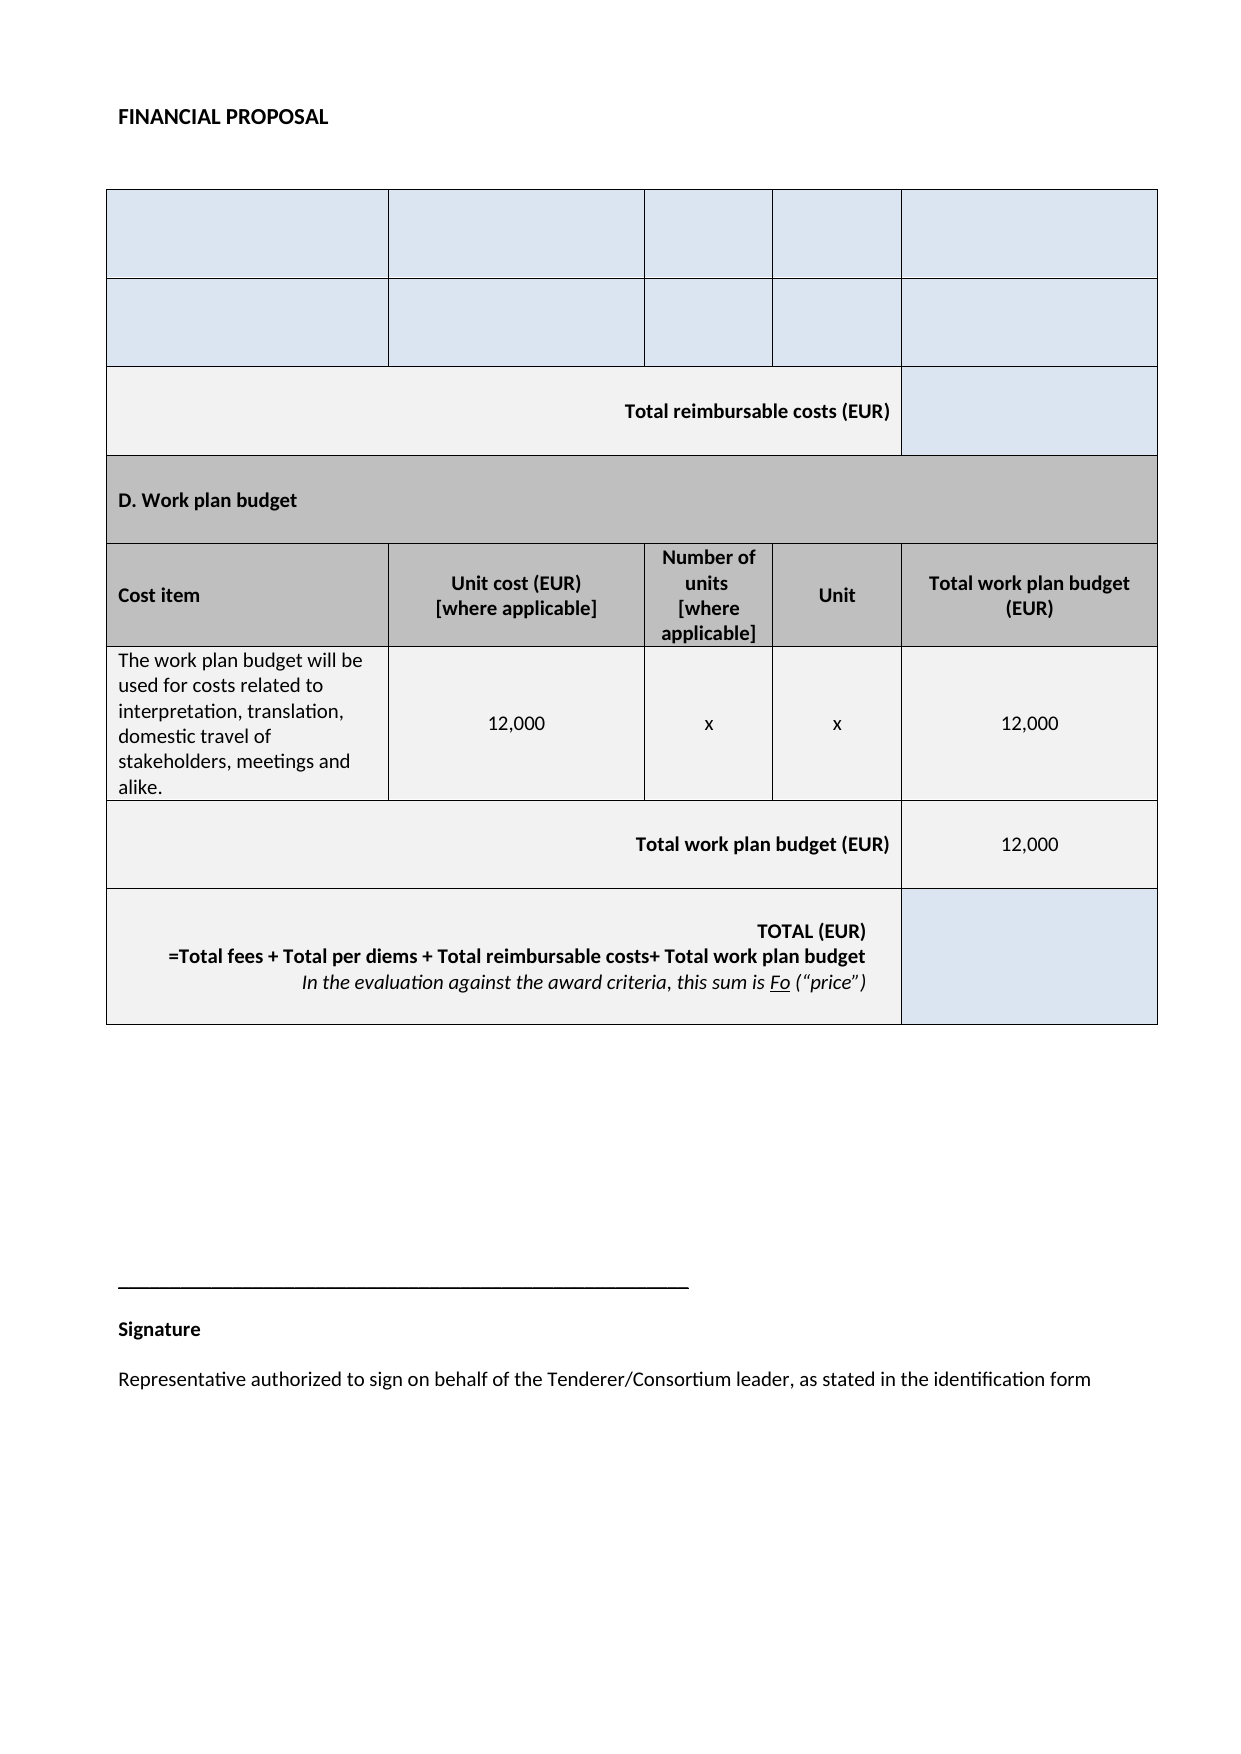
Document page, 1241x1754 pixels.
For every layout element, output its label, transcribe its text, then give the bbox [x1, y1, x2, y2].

table_cell [107, 190, 388, 277]
table_cell D. Work plan budget [107, 456, 1157, 543]
text Representative authorized to sign on behalf of the Tenderer/Consortium leader, as stated in the identification form [118, 1366, 1122, 1392]
table_cell [389, 190, 644, 277]
table_cell [107, 279, 388, 366]
table_cell x [773, 647, 901, 799]
text Signature [118, 1316, 1122, 1342]
table_cell [902, 190, 1157, 277]
table_cell [902, 367, 1157, 455]
table_cell [773, 190, 901, 277]
table_cell [389, 279, 644, 366]
table_cell [773, 279, 901, 366]
table_cell Total reimbursable costs (EUR) [107, 367, 901, 455]
table_cell Unit cost (EUR) [where applicable] [389, 544, 644, 646]
table_cell TOTAL (EUR) =Total fees + Total per diems + Total reimbursable costs+ Total work plan budget In the evaluation against the award criteria, this sum is Fo (“price”) [107, 889, 901, 1024]
table_cell 12,000 [389, 647, 644, 799]
table_cell [902, 889, 1157, 1024]
table_cell [902, 279, 1157, 366]
table_cell [645, 279, 772, 366]
table_cell 12,000 [902, 801, 1157, 888]
table_cell [645, 190, 772, 277]
table_cell 12,000 [902, 647, 1157, 799]
table_cell Cost item [107, 544, 388, 646]
table_cell Number of units [where applicable] [645, 544, 772, 646]
table_cell x [645, 647, 772, 799]
table_cell Total work plan budget (EUR) [902, 544, 1157, 646]
table_cell Total work plan budget (EUR) [107, 801, 901, 888]
table_cell Unit [773, 544, 901, 646]
table_cell The work plan budget will be used for costs related to interpretation, translation, domestic travel of stakeholders, meetings and alike. [107, 647, 388, 799]
text _______________________________________________________ [118, 1266, 1122, 1292]
